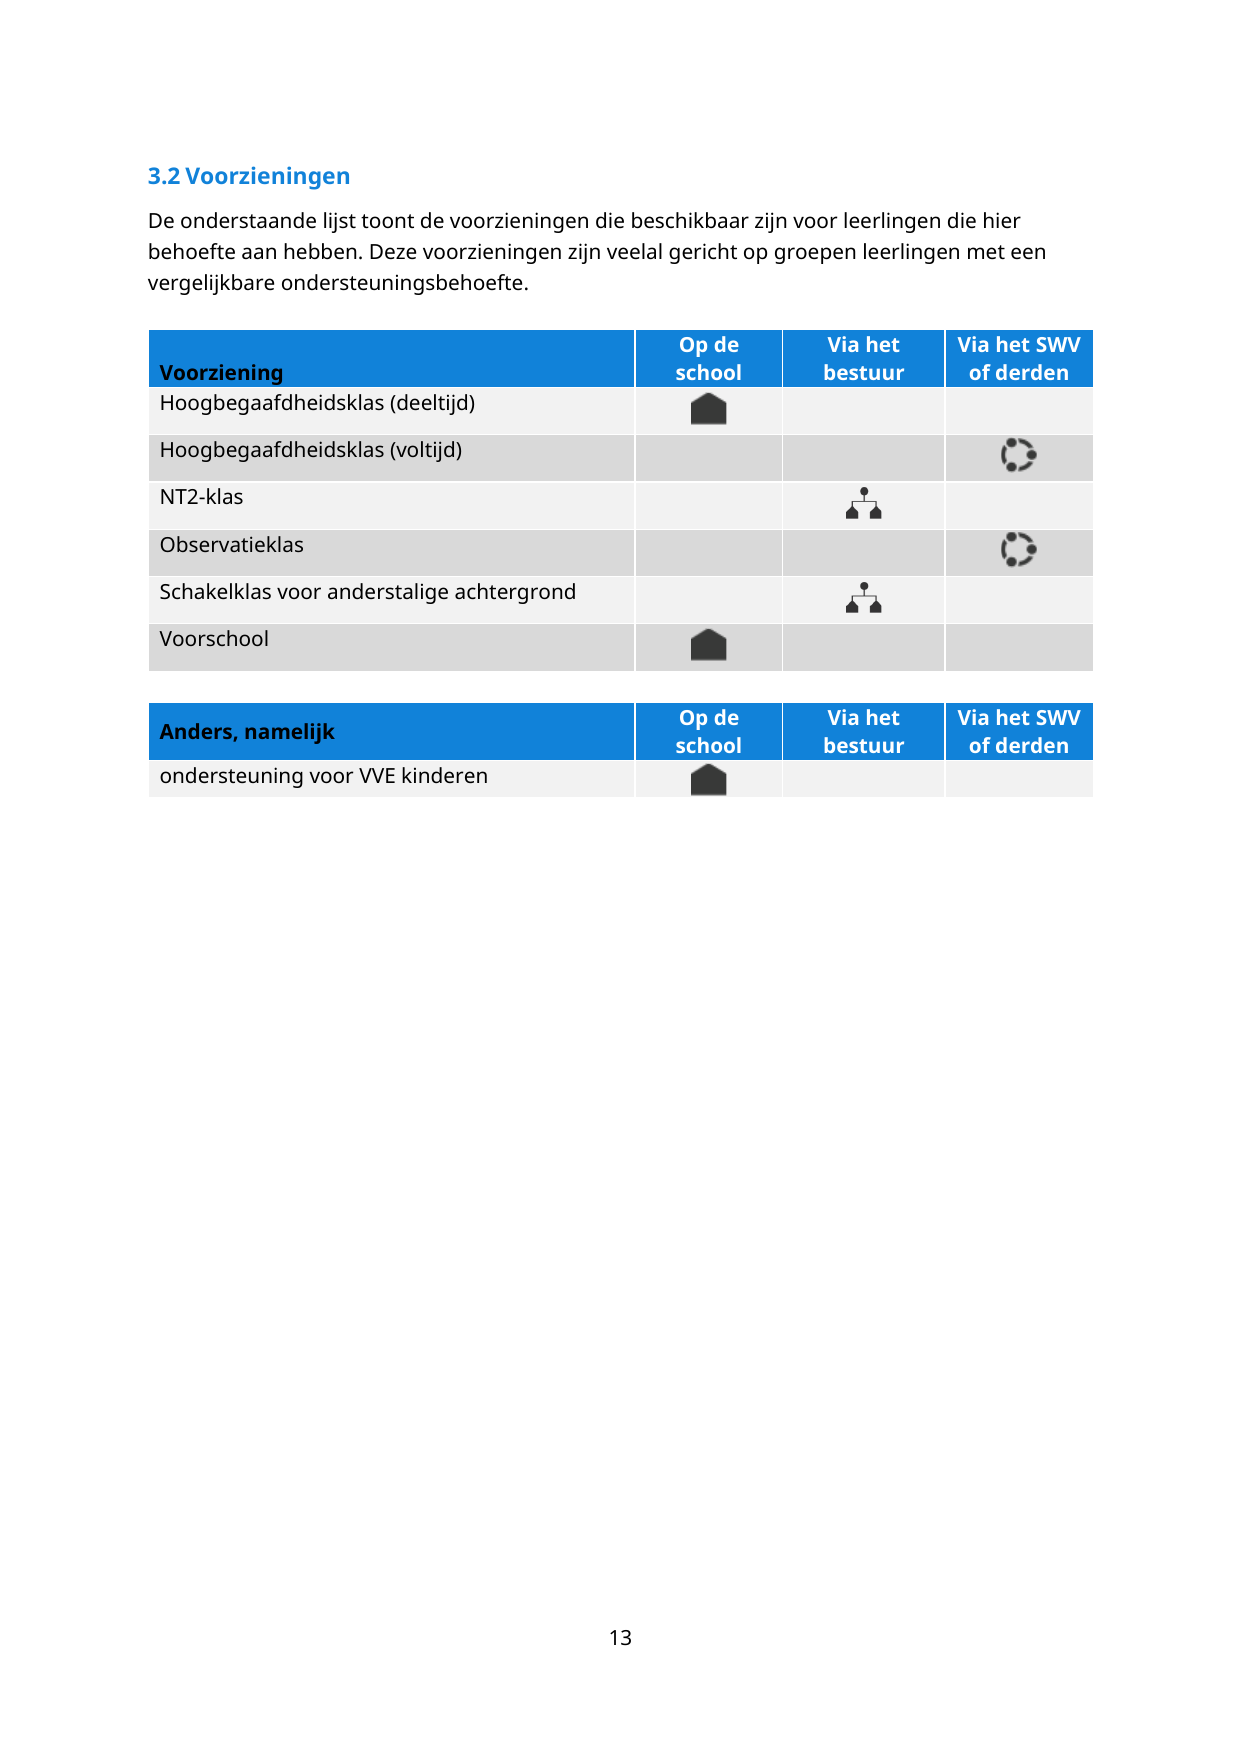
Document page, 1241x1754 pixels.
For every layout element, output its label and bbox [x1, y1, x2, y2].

picture [1001, 437, 1037, 473]
picture [691, 761, 727, 797]
picture [691, 390, 727, 426]
picture [846, 484, 882, 521]
picture [691, 626, 727, 662]
picture [846, 579, 882, 615]
picture [1001, 532, 1037, 568]
